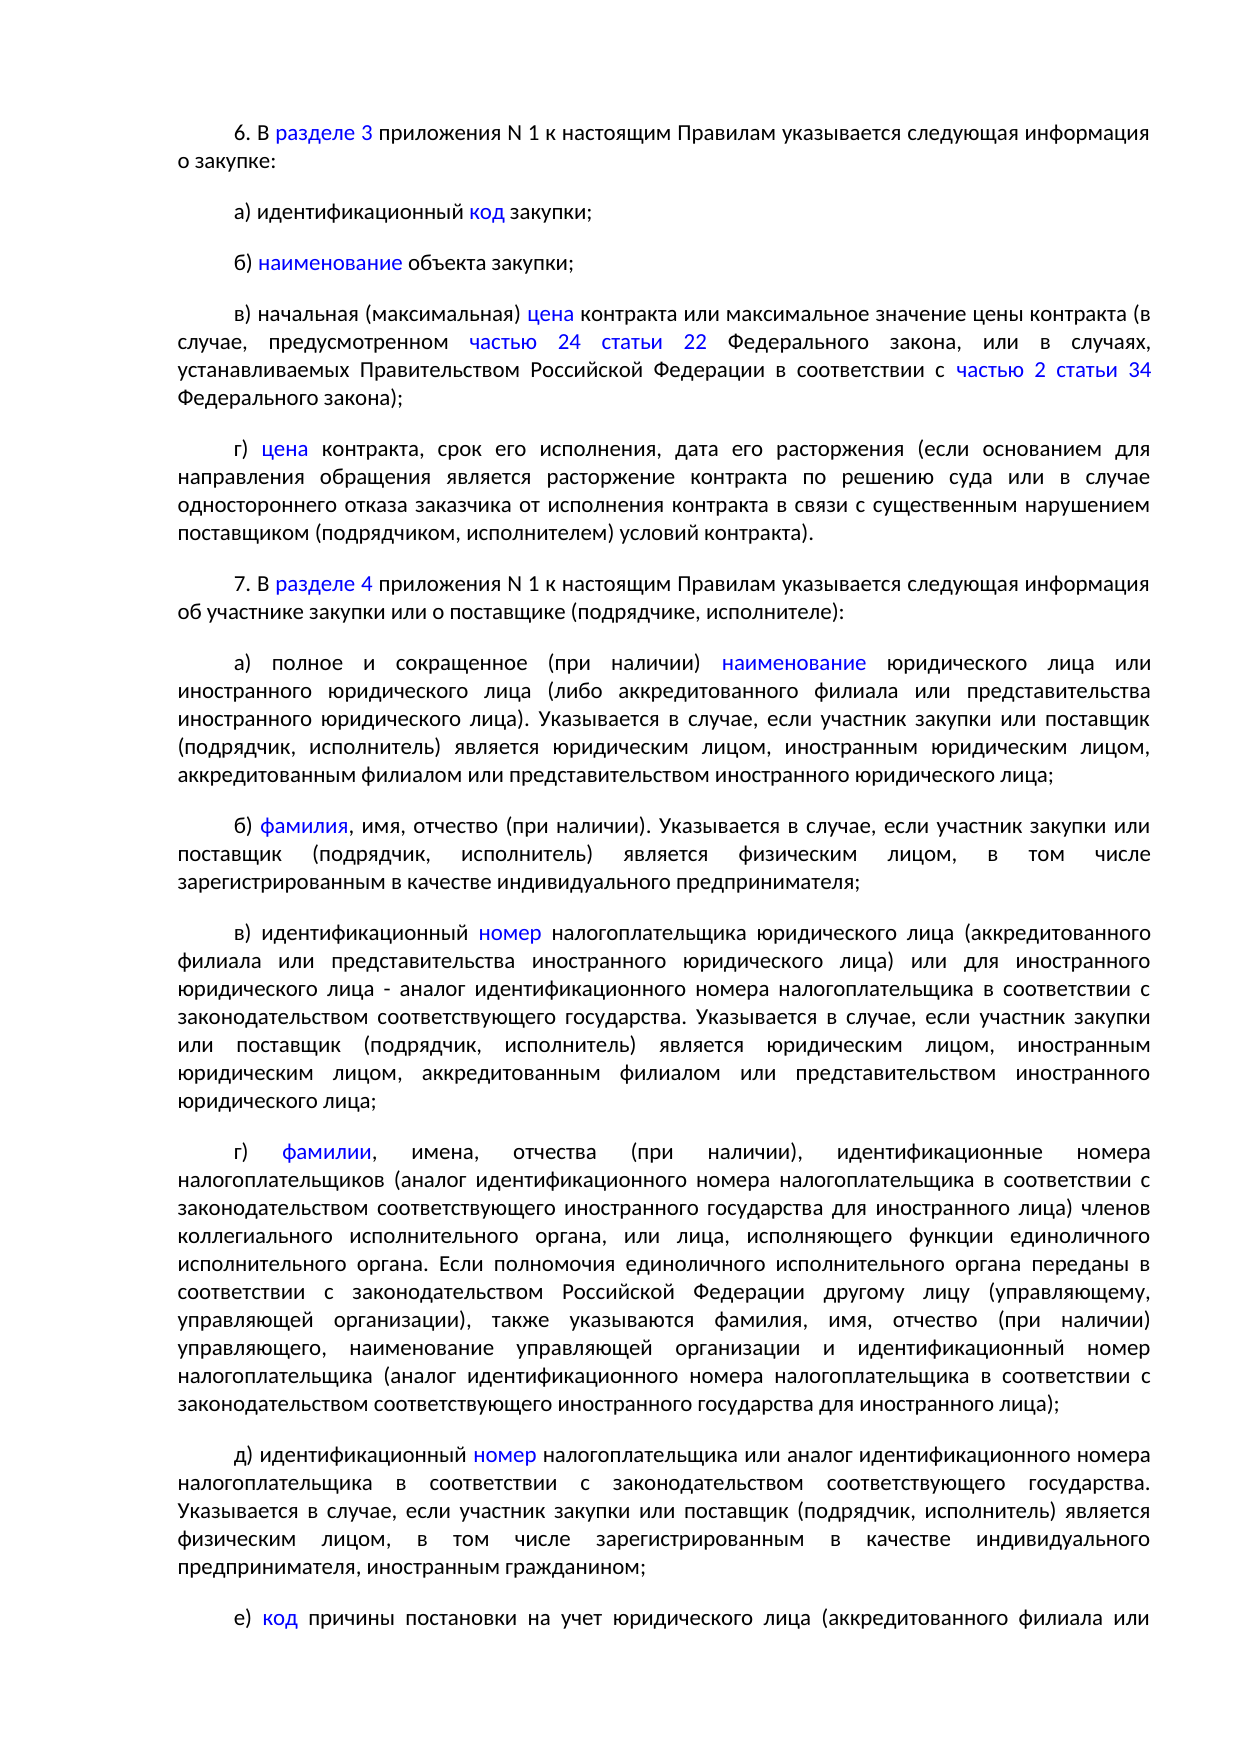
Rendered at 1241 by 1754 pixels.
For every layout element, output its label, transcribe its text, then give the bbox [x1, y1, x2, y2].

text в) начальная (максимальная) цена контракта или максимальное значение цены контракта (в случае, предусмотренном частью 24 статьи 22 Федерального закона, или в случаях, устанавливаемых Правительством Российской Федерации в соответствии с частью 2 статьи 34 Федерального закона); [177, 299, 1152, 411]
text а) идентификационный код закупки; [177, 197, 1152, 225]
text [177, 1603, 1152, 1631]
text а) полное и сокращенное (при наличии) наименование юридического лица или иностранного юридического лица (либо аккредитованного филиала или представительства иностранного юридического лица). Указывается в случае, если участник закупки или поставщик (подрядчик, исполнитель) является юридическим лицом, иностранным юридическим лицом, аккредитованным филиалом или представительством иностранного юридического лица; [177, 648, 1152, 788]
text 6. В разделе 3 приложения N 1 к настоящим Правилам указывается следующая информация о закупке: [177, 118, 1152, 174]
text д) идентификационный номер налогоплательщика или аналог идентификационного номера налогоплательщика в соответствии с законодательством соответствующего государства. Указывается в случае, если участник закупки или поставщик (подрядчик, исполнитель) является физическим лицом, в том числе зарегистрированным в качестве индивидуального предпринимателя, иностранным гражданином; [177, 1440, 1152, 1580]
text б) наименование объекта закупки; [177, 248, 1152, 276]
text б) фамилия, имя, отчество (при наличии). Указывается в случае, если участник закупки или поставщик (подрядчик, исполнитель) является физическим лицом, в том числе зарегистрированным в качестве индивидуального предпринимателя; [177, 811, 1152, 895]
text г) фамилии, имена, отчества (при наличии), идентификационные номера налогоплательщиков (аналог идентификационного номера налогоплательщика в соответствии с законодательством соответствующего иностранного государства для иностранного лица) членов коллегиального исполнительного органа, или лица, исполняющего функции единоличного исполнительного органа. Если полномочия единоличного исполнительного органа переданы в соответствии с законодательством Российской Федерации другому лицу (управляющему, управляющей организации), также указываются фамилия, имя, отчество (при наличии) управляющего, наименование управляющей организации и идентификационный номер налогоплательщика (аналог идентификационного номера налогоплательщика в соответствии с законодательством соответствующего иностранного государства для иностранного лица); [177, 1137, 1152, 1417]
text г) цена контракта, срок его исполнения, дата его расторжения (если основанием для направления обращения является расторжение контракта по решению суда или в случае одностороннего отказа заказчика от исполнения контракта в связи с существенным нарушением поставщиком (подрядчиком, исполнителем) условий контракта). [177, 434, 1152, 546]
text в) идентификационный номер налогоплательщика юридического лица (аккредитованного филиала или представительства иностранного юридического лица) или для иностранного юридического лица - аналог идентификационного номера налогоплательщика в соответствии с законодательством соответствующего государства. Указывается в случае, если участник закупки или поставщик (подрядчик, исполнитель) является юридическим лицом, иностранным юридическим лицом, аккредитованным филиалом или представительством иностранного юридического лица; [177, 918, 1152, 1114]
text 7. В разделе 4 приложения N 1 к настоящим Правилам указывается следующая информация об участнике закупки или о поставщике (подрядчике, исполнителе): [177, 569, 1152, 625]
